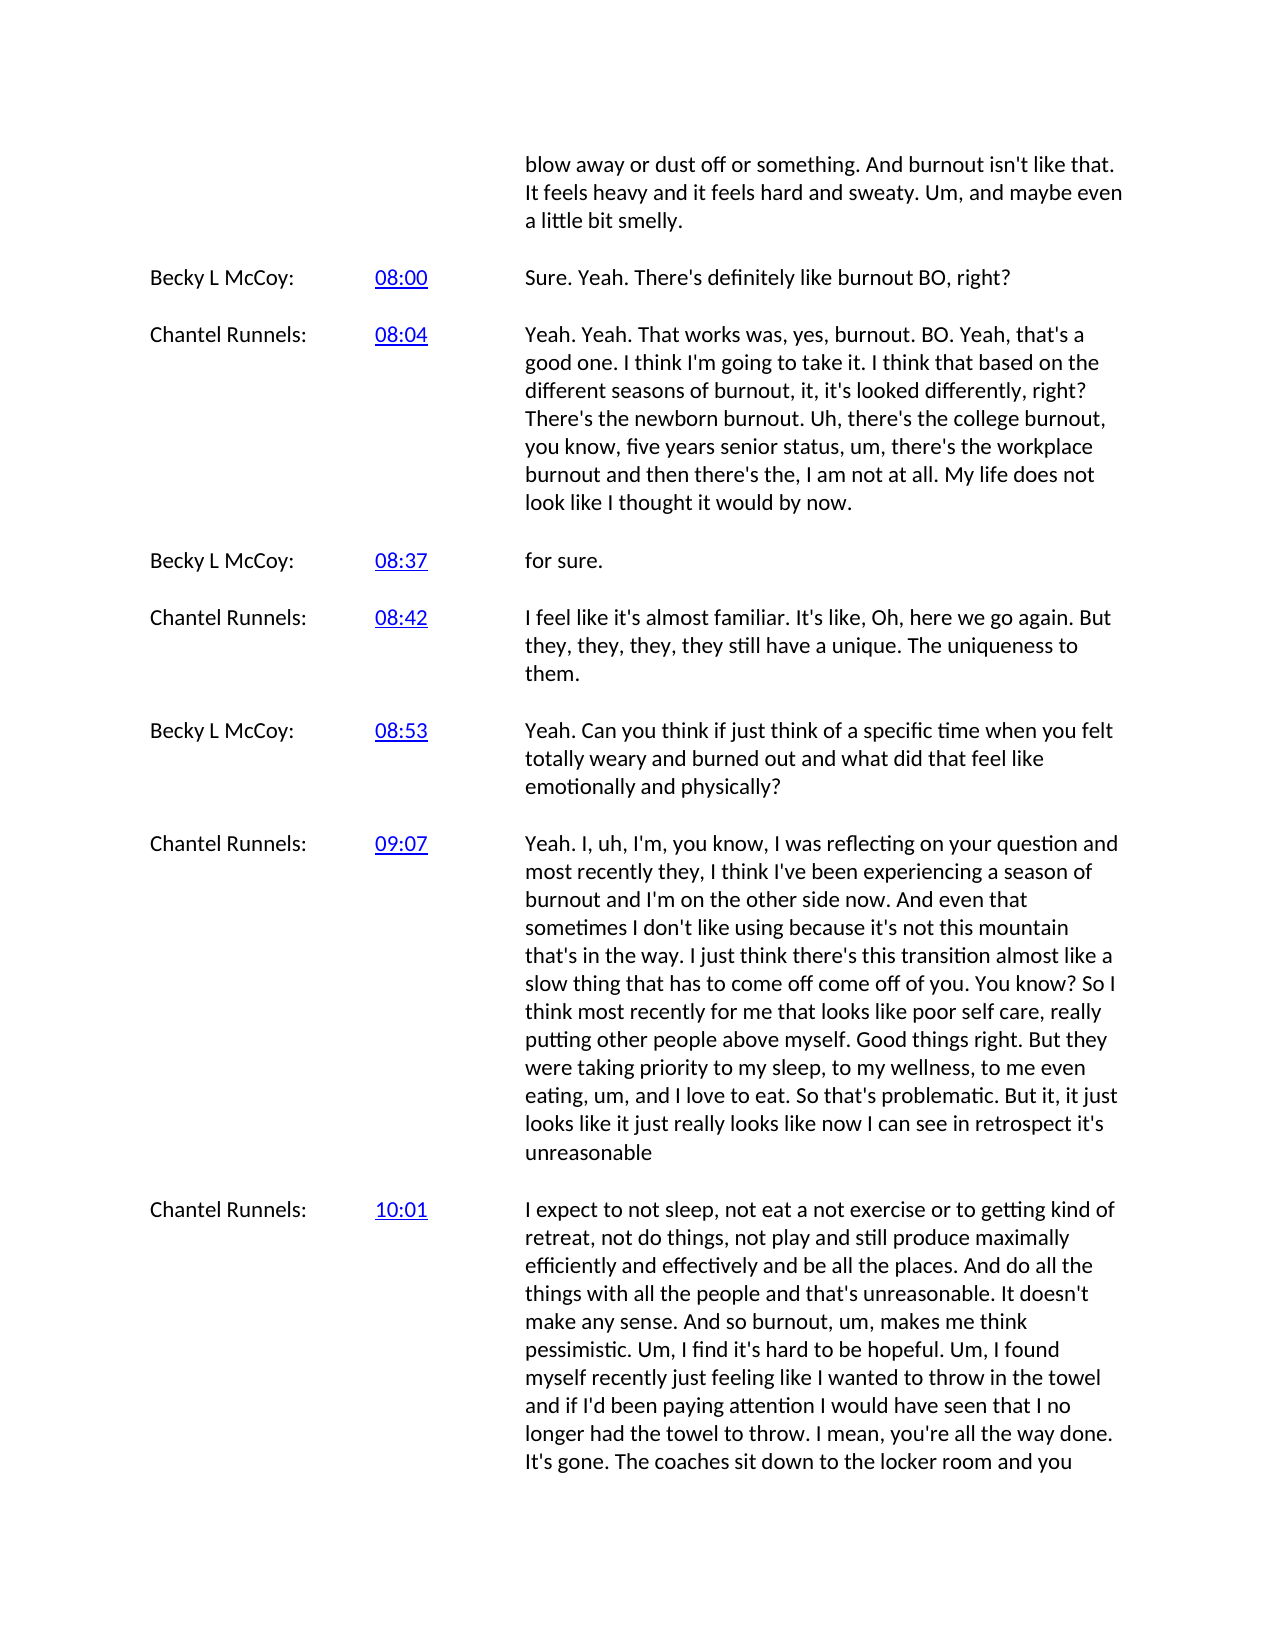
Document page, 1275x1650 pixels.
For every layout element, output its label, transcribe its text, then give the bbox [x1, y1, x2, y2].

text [150, 150, 1125, 234]
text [150, 1195, 1125, 1475]
text Chantel Runnels: 08:04 Yeah. Yeah. That works was, yes, burnout. BO. Yeah, that's a good one. I think I'm going to take it. I think that based on the different seasons of burnout, it, it's looked differently, right? There's the newborn burnout. Uh, there's the college burnout, you know, five years senior status, um, there's the workplace burnout and then there's the, I am not at all. My life does not look like I thought it would by now. [150, 320, 1125, 517]
text Chantel Runnels: 08:42 I feel like it's almost familiar. It's like, Oh, here we go again. But they, they, they, they still have a unique. The uniqueness to them. [150, 603, 1125, 687]
text Becky L McCoy: 08:53 Yeah. Can you think if just think of a specific time when you felt totally weary and burned out and what did that feel like emotionally and physically? [150, 716, 1125, 800]
text Becky L McCoy: 08:00 Sure. Yeah. There's definitely like burnout BO, right? [150, 263, 1125, 291]
text Chantel Runnels: 09:07 Yeah. I, uh, I'm, you know, I was reflecting on your question and most recently they, I think I've been experiencing a season of burnout and I'm on the other side now. And even that sometimes I don't like using because it's not this mountain that's in the way. I just think there's this transition almost like a slow thing that has to come off come off of you. You know? So I think most recently for me that looks like poor self care, really putting other people above myself. Good things right. But they were taking priority to my sleep, to my wellness, to me even eating, um, and I love to eat. So that's problematic. But it, it just looks like it just really looks like now I can see in retrospect it's unreasonable [150, 829, 1125, 1166]
text Becky L McCoy: 08:37 for sure. [150, 546, 1125, 574]
